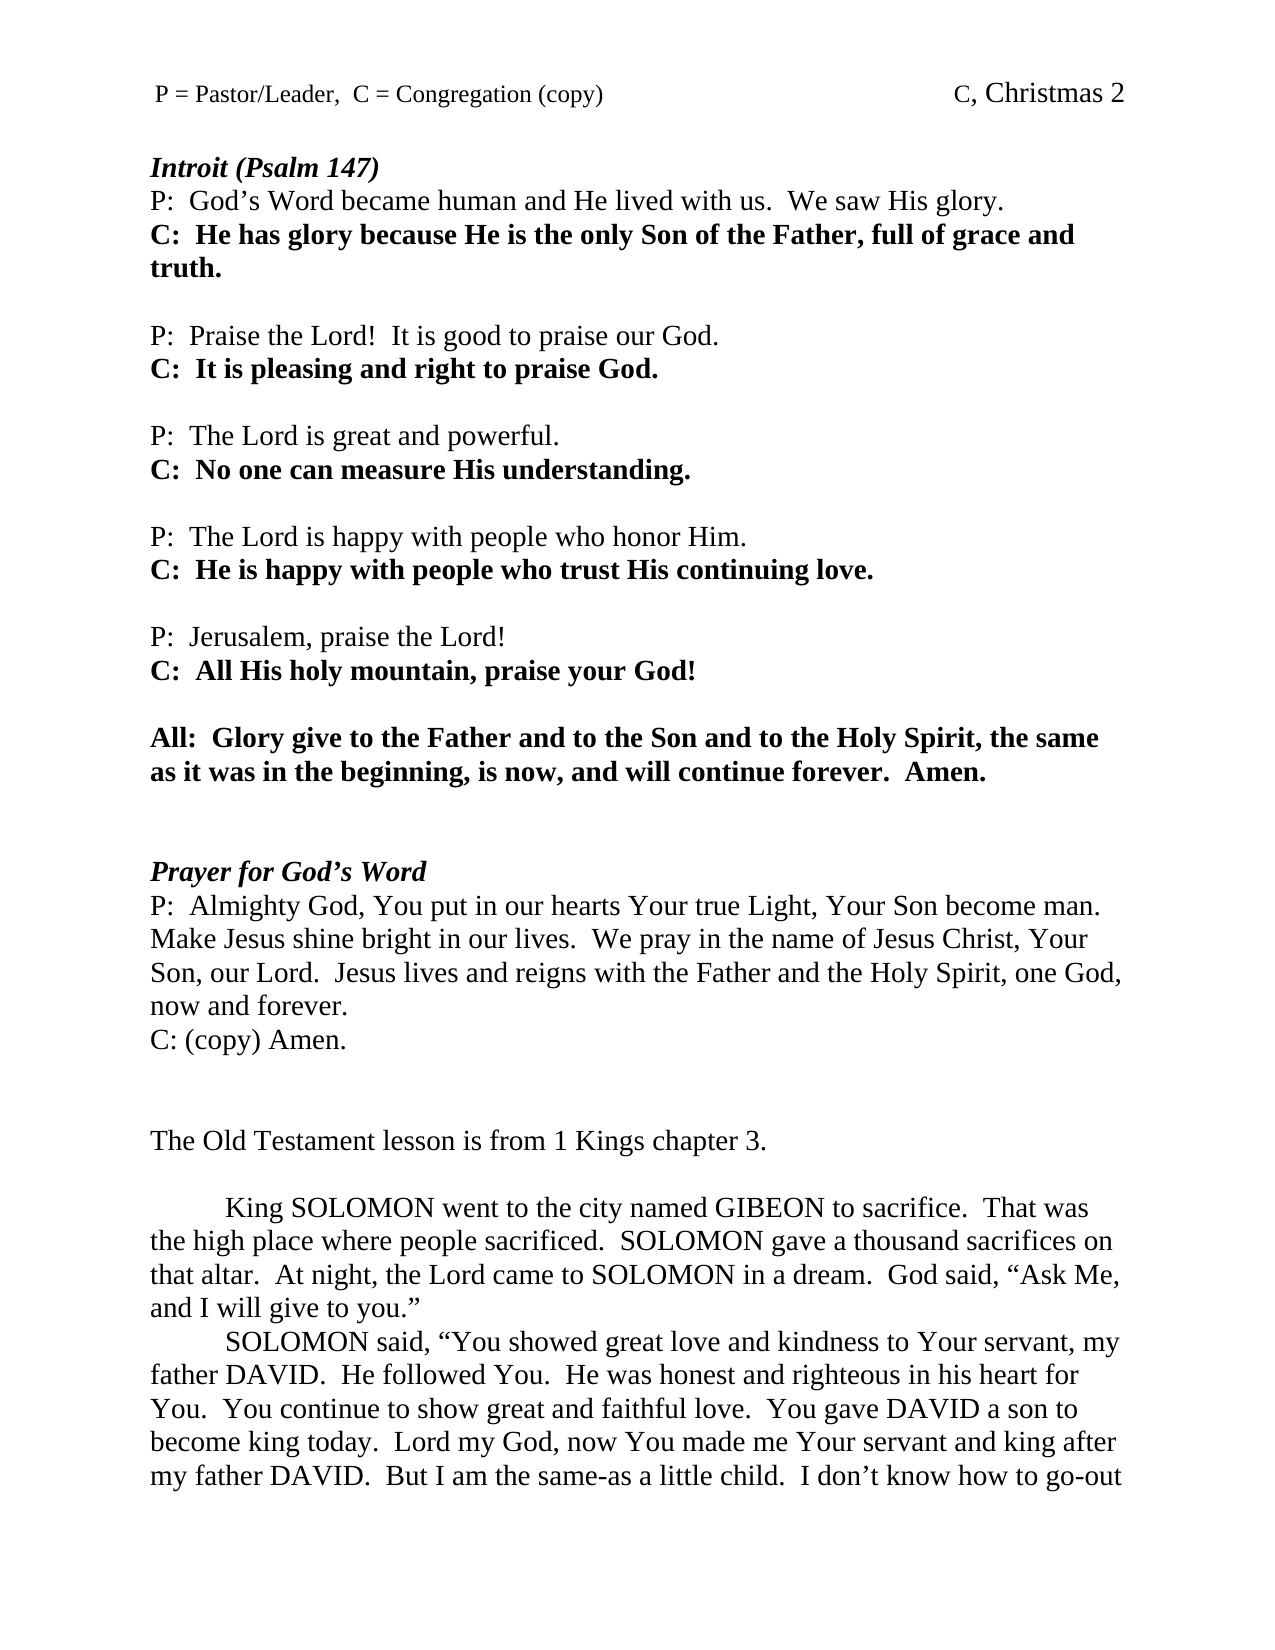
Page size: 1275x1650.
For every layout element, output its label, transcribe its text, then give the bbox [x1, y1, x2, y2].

text P: Almighty God, You put in our hearts Your true Light, Your Son become man. Make Jesus shine bright in our lives. We pray in the name of Jesus Christ, Your Son, our Lord. Jesus lives and reigns with the Father and the Holy Spirit, one God, now and forever. [150, 888, 1125, 1022]
text The Old Testament lesson is from 1 Kings chapter 3. [150, 1123, 1125, 1156]
text Introit (Psalm 147) [150, 150, 1125, 183]
text P: Jerusalem, praise the Lord! [150, 619, 1125, 653]
text C: It is pleasing and right to praise God. [150, 351, 1125, 385]
text King SOLOMON went to the city named GIBEON to sacrifice. That was the high place where people sacrificed. SOLOMON gave a thousand sacrifices on that altar. At night, the Lord came to SOLOMON in a dream. God said, “Ask Me, and I will give to you.” [150, 1190, 1125, 1324]
text C: All His holy mountain, praise your God! [150, 653, 1125, 687]
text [150, 1324, 1125, 1492]
text P: God’s Word became human and He lived with us. We saw His glory. [150, 183, 1125, 217]
text C: He is happy with people who trust His continuing love. [150, 552, 1125, 586]
text Prayer for God’s Word [150, 854, 1125, 888]
text C: He has glory because He is the only Son of the Father, full of grace and truth. [150, 217, 1125, 284]
text P: The Lord is happy with people who honor Him. [150, 519, 1125, 552]
text C: No one can measure His understanding. [150, 452, 1125, 485]
text P: The Lord is great and powerful. [150, 418, 1125, 452]
text All: Glory give to the Father and to the Son and to the Holy Spirit, the same as it was in the beginning, is now, and will continue forever. Amen. [150, 720, 1125, 787]
text P: Praise the Lord! It is good to praise our God. [150, 318, 1125, 351]
text C: (copy) Amen. [150, 1022, 1125, 1056]
